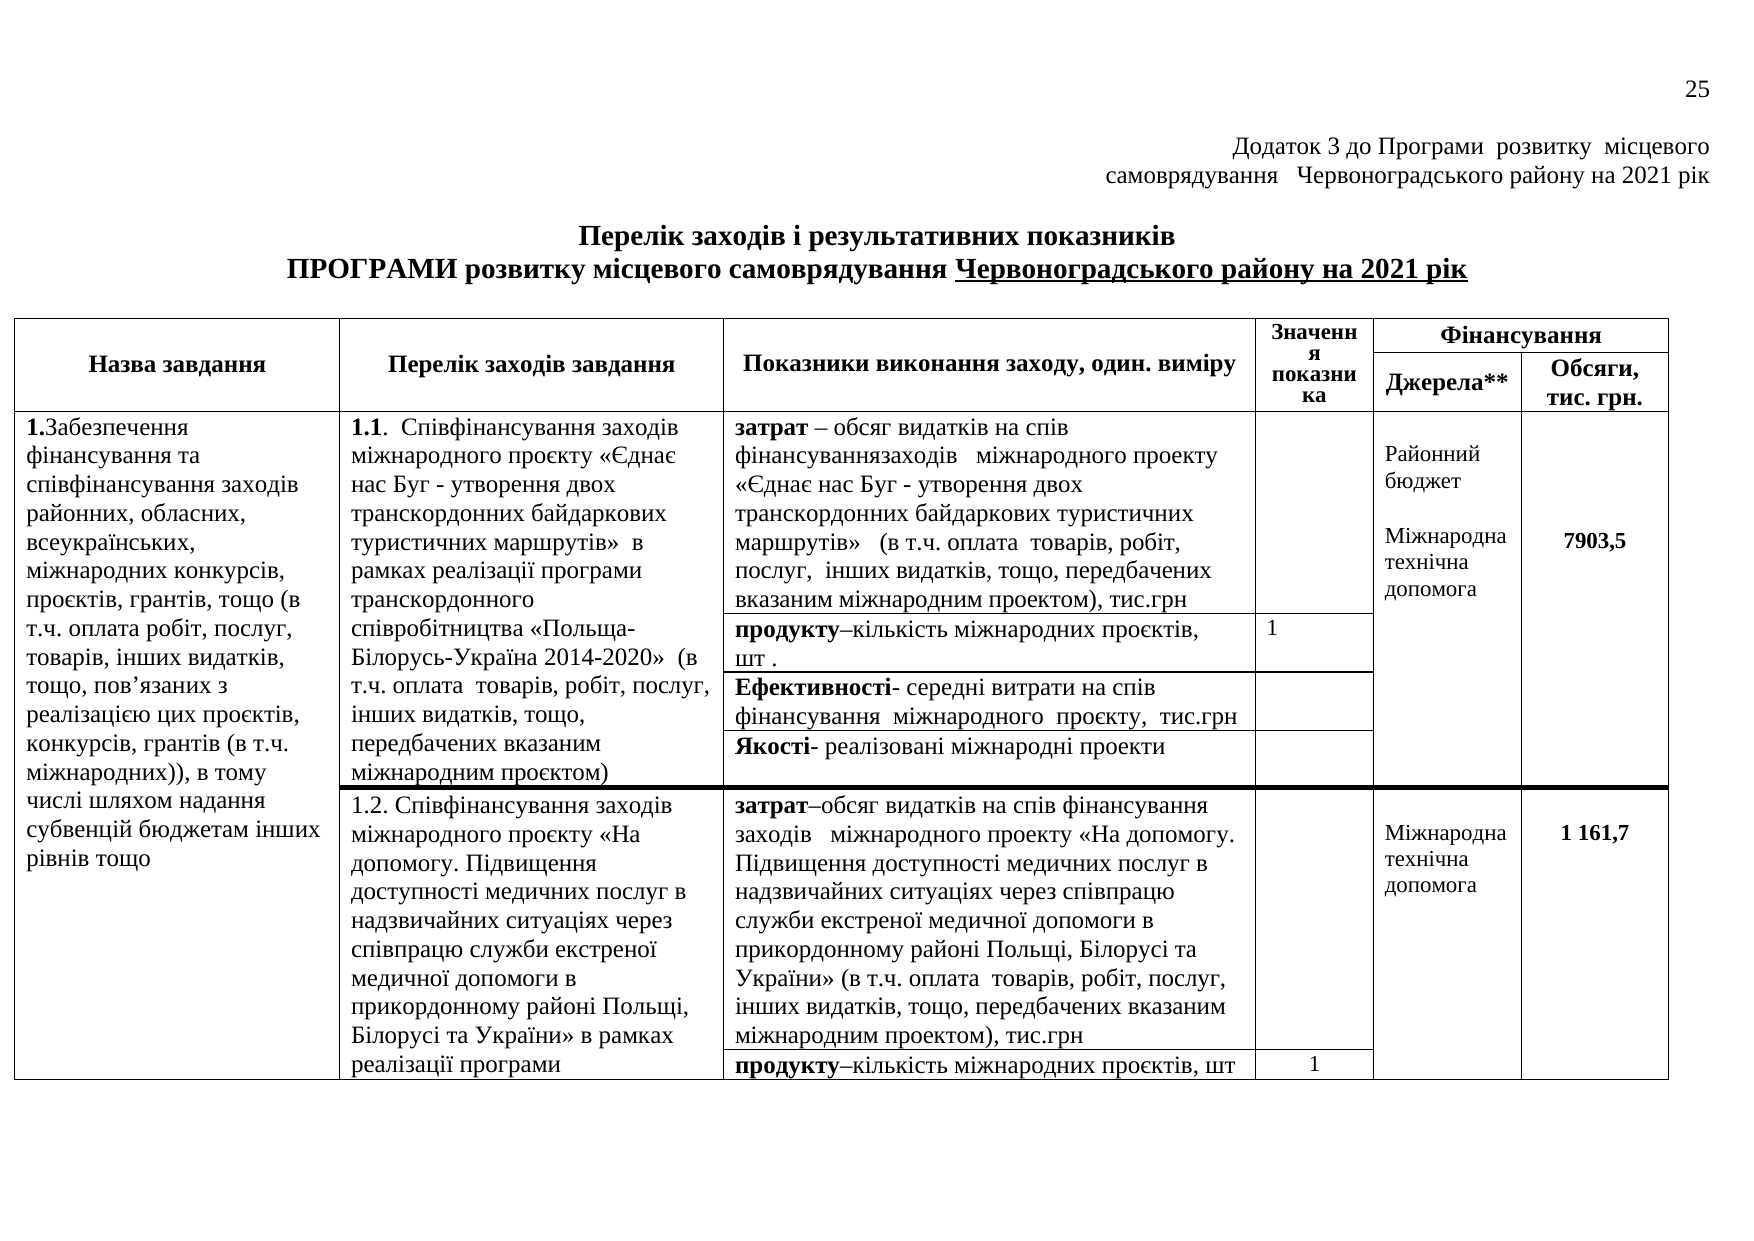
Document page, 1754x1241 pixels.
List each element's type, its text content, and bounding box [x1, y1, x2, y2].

table_cell затрат – обсяг видатків на спів фінансуваннязаходів міжнародного проекту «Єднає нас Буг - утворення двох транскордонних байдаркових туристичних маршрутів» (в т.ч. оплата товарів, робіт, послуг, інших видатків, тощо, передбачених вказаним міжнародним проектом), тис.грн [724, 412, 1255, 613]
text самоврядування Червоноградського району на 2021 рік [626, 160, 1710, 189]
text Додаток 3 до Програми розвитку місцевого [44, 131, 1710, 160]
table_header Перелік заходів завдання [340, 319, 723, 411]
table_cell Джерела** [1374, 353, 1521, 411]
table_cell продукту–кількість міжнародних проєктів, шт . [724, 614, 1255, 671]
text ПРОГРАМИ розвитку місцевого самоврядування Червоноградського району на 2021 рік [44, 251, 1710, 285]
table_cell продукту–кількість міжнародних проєктів, шт [724, 1050, 1255, 1079]
table_cell Ефективності- середні витрати на спів фінансування міжнародного проєкту, тис.грн [724, 673, 1255, 730]
table_cell затрат–обсяг видатків на спів фінансування заходів міжнародного проекту «На допомогу. Підвищення доступності медичних послуг в надзвичайних ситуаціях через співпрацю служби екстреної медичної допомоги в прикордонному районі Польщі, Білорусі та України» (в т.ч. оплата товарів, робіт, послуг, інших видатків, тощо, передбачених вказаним міжнародним проектом), тис.грн [724, 790, 1255, 1049]
table_cell 1 161,7 [1522, 790, 1668, 1079]
table_cell Районний бюджет Міжнародна технічна допомога [1374, 412, 1521, 785]
table_cell 1 [1256, 1050, 1373, 1079]
table_cell [1256, 790, 1373, 1049]
table_cell 1.Забезпечення фінансування та співфінансування заходів районних, обласних, всеукраїнських, міжнародних конкурсів, проєктів, грантів, тощо (в т.ч. оплата робіт, послуг, товарів, інших видатків, тощо, пов’язаних з реалізацією цих проєктів, конкурсів, грантів (в т.ч. міжнародних)), в тому числі шляхом надання субвенцій бюджетам інших рівнів тощо [15, 412, 339, 1079]
table_cell 7903,5 [1522, 412, 1668, 785]
table_cell Міжнародна технічна допомога [1374, 790, 1521, 1079]
table_cell 1 [1256, 614, 1373, 671]
table_cell 1.1. Співфінансування заходів міжнародного проєкту «Єднає нас Буг - утворення двох транскордонних байдаркових туристичних маршрутів» в рамках реалізації програми транскордонного співробітництва «Польща-Білорусь-Україна 2014-2020» (в т.ч. оплата товарів, робіт, послуг, інших видатків, тощо, передбачених вказаним міжнародним проєктом) [340, 412, 723, 785]
table_header Показники виконання заходу, один. виміру [724, 319, 1255, 411]
table_cell Обсяги, тис. грн. [1522, 353, 1668, 411]
table_cell [1256, 731, 1373, 785]
table_cell [1256, 412, 1373, 613]
table_cell 1.2. Співфінансування заходів міжнародного проєкту «На допомогу. Підвищення доступності медичних послуг в надзвичайних ситуаціях через співпрацю служби екстреної медичної допомоги в прикордонному районі Польщі, Білорусі та України» в рамках реалізації програми транскордонного співробітництва «Польща-Білорусь-Україна 2014-2020» (в т.ч. оплата товарів, робіт, послуг, інших видатків, тощо, передбачених вказаним міжнародним проєктом) [340, 790, 723, 1079]
table_cell Якості- реалізовані міжнародні проекти [724, 731, 1255, 785]
table_header Фінансування [1374, 319, 1668, 352]
text Перелік заходів і результативних показників [44, 218, 1710, 251]
table_header Значення показника [1256, 319, 1373, 411]
table_header Назва завдання [15, 319, 339, 411]
table_cell [1256, 673, 1373, 730]
